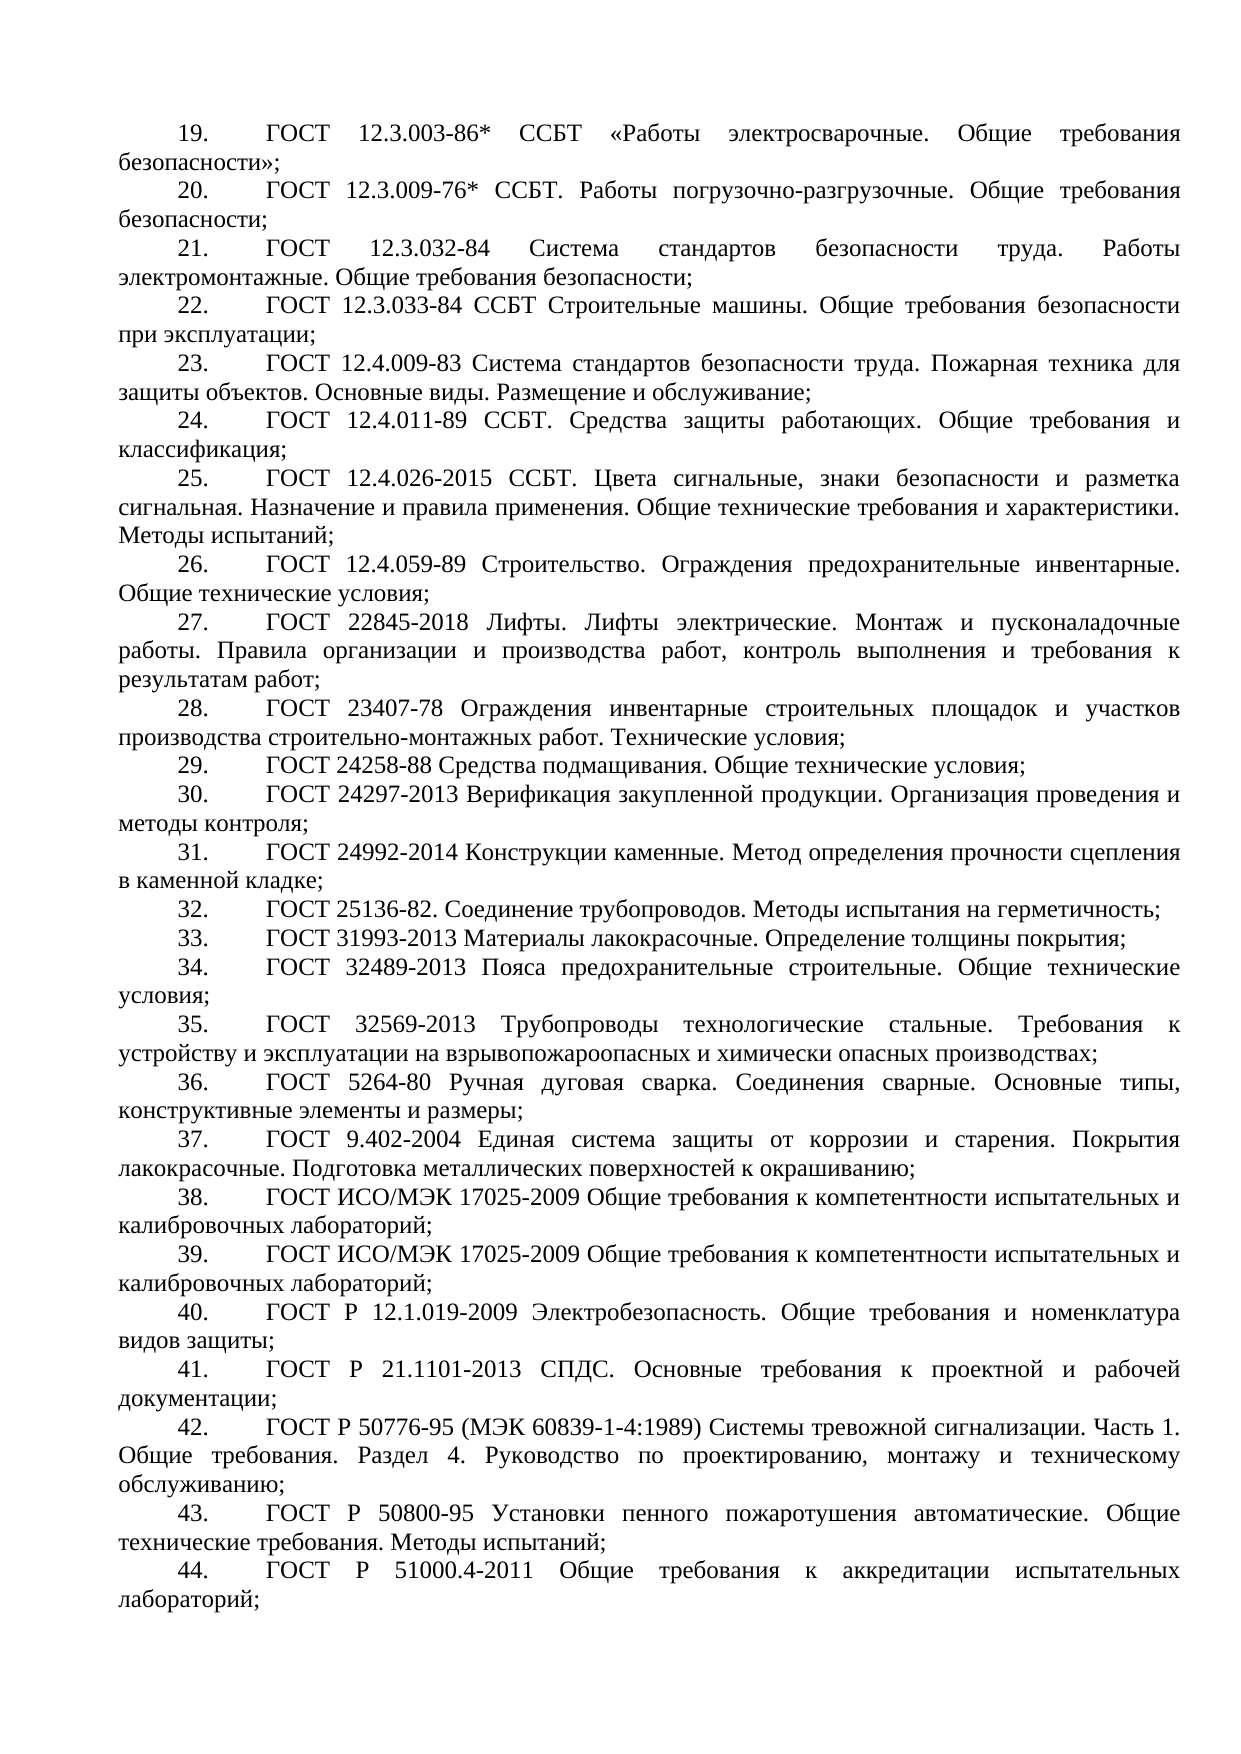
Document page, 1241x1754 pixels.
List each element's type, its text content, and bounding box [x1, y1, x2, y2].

text 39. ГОСТ ИСО/МЭК 17025-2009 Общие требования к компетентности испытательных и калибровочных лабораторий; [118, 1239, 1181, 1297]
text 24. ГОСТ 12.4.011-89 ССБТ. Средства защиты работающих. Общие требования и классификация; [118, 406, 1181, 463]
text 34. ГОСТ 32489-2013 Пояса предохранительные строительные. Общие технические условия; [118, 952, 1181, 1009]
text 28. ГОСТ 23407-78 Ограждения инвентарные строительных площадок и участков производства строительно-монтажных работ. Технические условия; [118, 693, 1181, 751]
text 44. ГОСТ Р 51000.4-2011 Общие требования к аккредитации испытательных лабораторий; [118, 1556, 1181, 1613]
text 19. ГОСТ 12.3.003-86* ССБТ «Работы электросварочные. Общие требования безопасности»; [118, 118, 1181, 176]
text 31. ГОСТ 24992-2014 Конструкции каменные. Метод определения прочности сцепления в каменной кладке; [118, 837, 1181, 894]
text 40. ГОСТ Р 12.1.019-2009 Электробезопасность. Общие требования и номенклатура видов защиты; [118, 1297, 1181, 1354]
text 36. ГОСТ 5264-80 Ручная дуговая сварка. Соединения сварные. Основные типы, конструктивные элементы и размеры; [118, 1067, 1181, 1124]
text 23. ГОСТ 12.4.009-83 Система стандартов безопасности труда. Пожарная техника для защиты объектов. Основные виды. Размещение и обслуживание; [118, 348, 1181, 406]
text 32. ГОСТ 25136-82. Соединение трубопроводов. Методы испытания на герметичность; [118, 894, 1181, 923]
text 33. ГОСТ 31993-2013 Материалы лакокрасочные. Определение толщины покрытия; [118, 923, 1181, 952]
text 42. ГОСТ Р 50776-95 (МЭК 60839-1-4:1989) Системы тревожной сигнализации. Часть 1. Общие требования. Раздел 4. Руководство по проектированию, монтажу и техническому обслуживанию; [118, 1412, 1181, 1498]
text 20. ГОСТ 12.3.009-76* ССБТ. Работы погрузочно-разгрузочные. Общие требования безопасности; [118, 176, 1181, 233]
text 26. ГОСТ 12.4.059-89 Строительство. Ограждения предохранительные инвентарные. Общие технические условия; [118, 549, 1181, 607]
text 25. ГОСТ 12.4.026-2015 ССБТ. Цвета сигнальные, знаки безопасности и разметка сигнальная. Назначение и правила применения. Общие технические требования и характеристики. Методы испытаний; [118, 463, 1181, 549]
text 22. ГОСТ 12.3.033-84 ССБТ Строительные машины. Общие требования безопасности при эксплуатации; [118, 291, 1181, 348]
text 43. ГОСТ Р 50800-95 Установки пенного пожаротушения автоматические. Общие технические требования. Методы испытаний; [118, 1498, 1181, 1556]
text 41. ГОСТ Р 21.1101-2013 СПДС. Основные требования к проектной и рабочей документации; [118, 1354, 1181, 1412]
text 29. ГОСТ 24258-88 Средства подмащивания. Общие технические условия; [118, 751, 1181, 779]
text 37. ГОСТ 9.402-2004 Единая система защиты от коррозии и старения. Покрытия лакокрасочные. Подготовка металлических поверхностей к окрашиванию; [118, 1124, 1181, 1182]
text 30. ГОСТ 24297-2013 Верификация закупленной продукции. Организация проведения и методы контроля; [118, 779, 1181, 837]
text 35. ГОСТ 32569-2013 Трубопроводы технологические стальные. Требования к устройству и эксплуатации на взрывопожароопасных и химически опасных производствах; [118, 1009, 1181, 1067]
text 21. ГОСТ 12.3.032-84 Система стандартов безопасности труда. Работы электромонтажные. Общие требования безопасности; [118, 233, 1181, 291]
text 27. ГОСТ 22845-2018 Лифты. Лифты электрические. Монтаж и пусконаладочные работы. Правила организации и производства работ, контроль выполнения и требования к результатам работ; [118, 607, 1181, 693]
text 38. ГОСТ ИСО/МЭК 17025-2009 Общие требования к компетентности испытательных и калибровочных лабораторий; [118, 1182, 1181, 1239]
